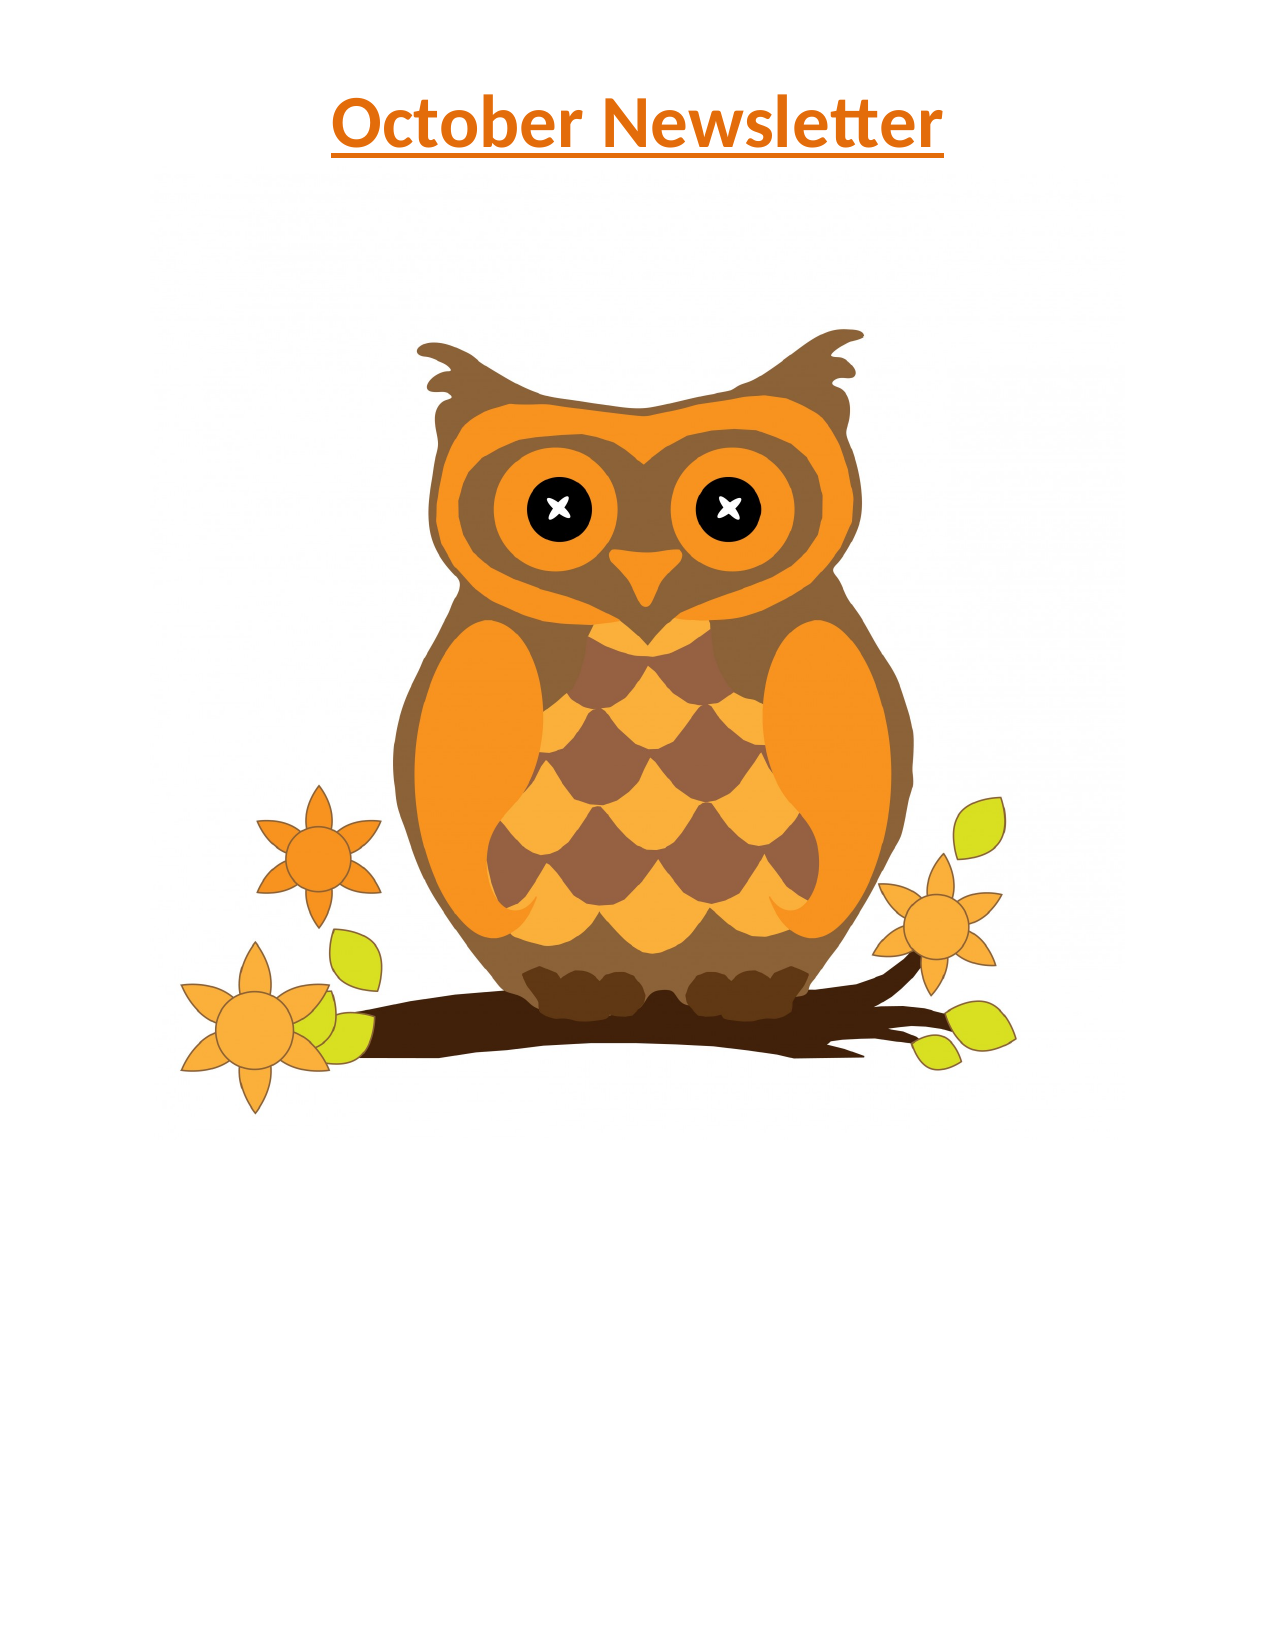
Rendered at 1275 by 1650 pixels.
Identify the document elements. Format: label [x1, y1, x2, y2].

picture [150, 166, 1125, 1140]
